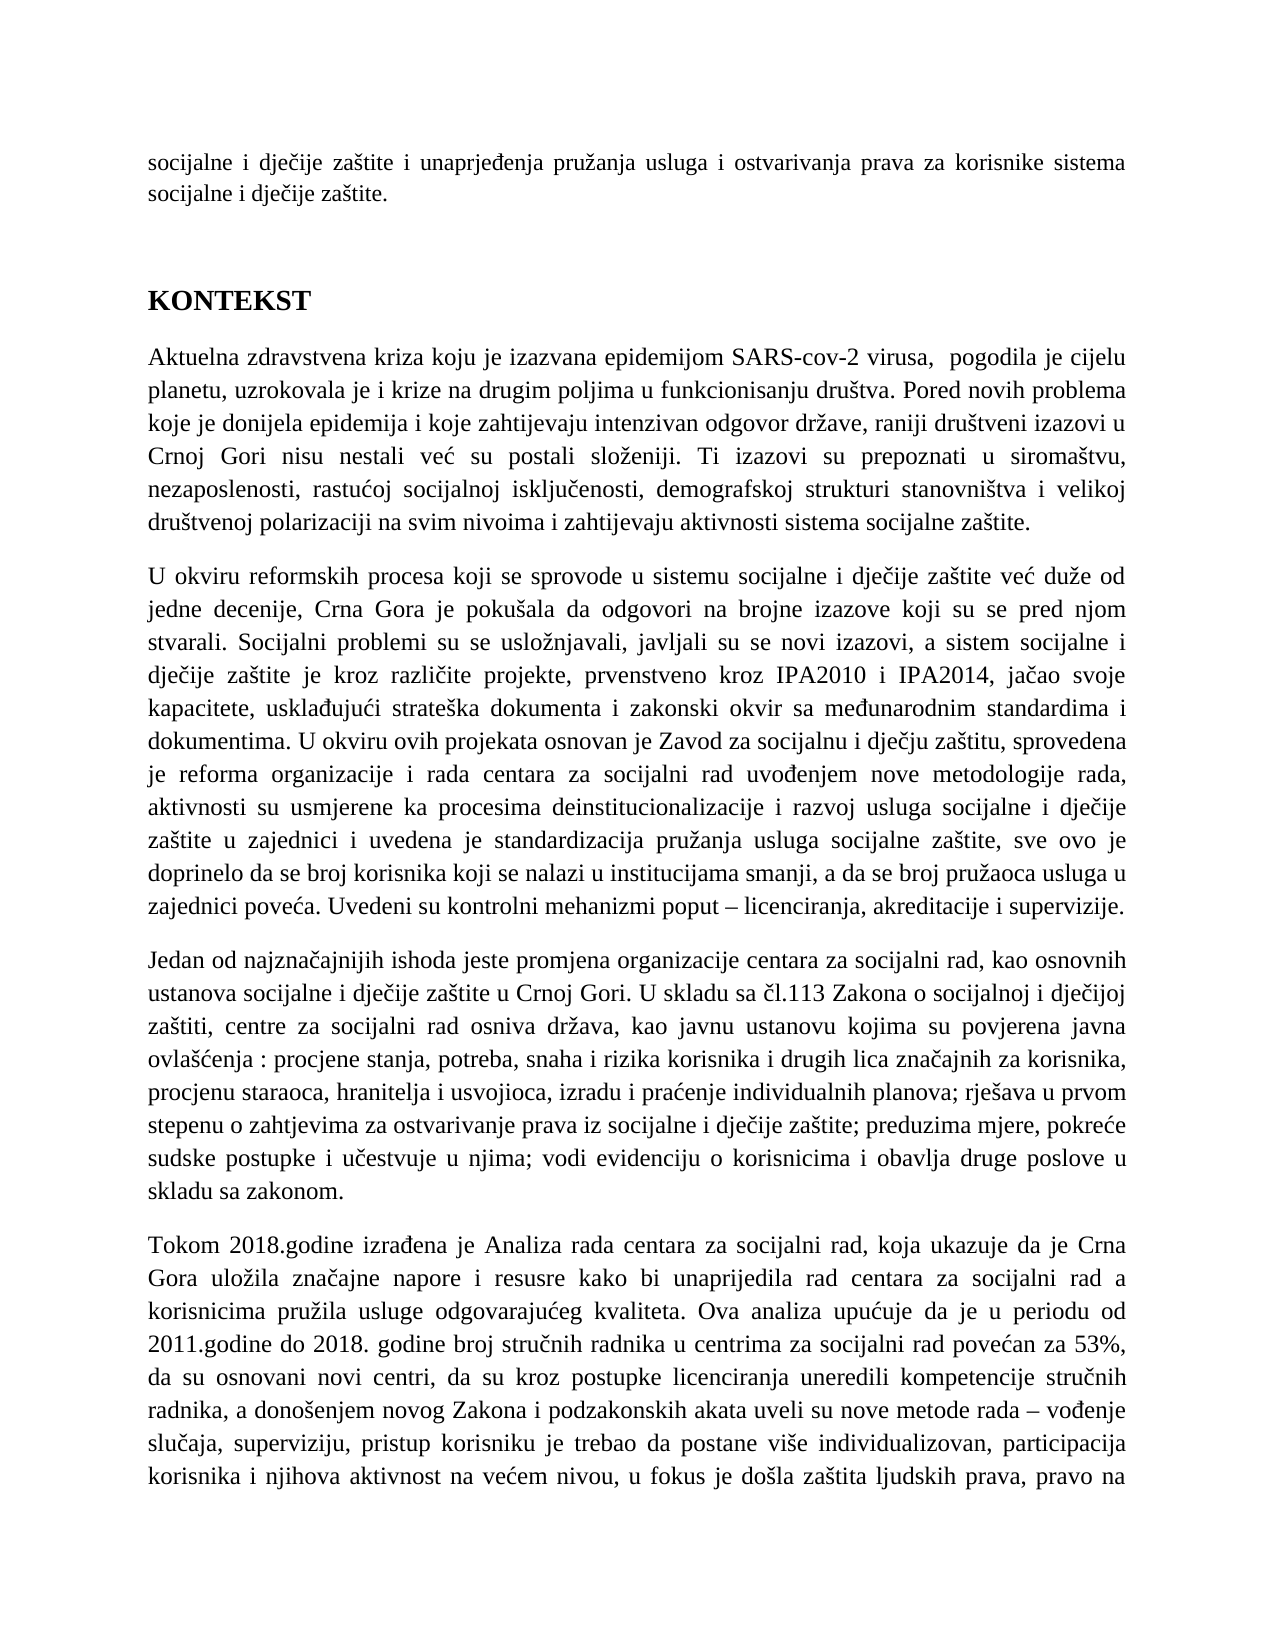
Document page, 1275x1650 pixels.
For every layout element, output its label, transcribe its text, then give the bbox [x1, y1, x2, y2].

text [148, 148, 1127, 207]
text KONTEKST [148, 283, 1127, 316]
text Aktuelna zdravstvena kriza koju je izazvana epidemijom SARS-cov-2 virusa, pogodila je cijelu planetu, uzrokovala je i krize na drugim poljima u funkcionisanju društva. Pored novih problema koje je donijela epidemija i koje zahtijevaju intenzivan odgovor države, raniji društveni izazovi u Crnoj Gori nisu nestali već su postali složeniji. Ti izazovi su prepoznati u siromaštvu, nezaposlenosti, rastućoj socijalnoj isključenosti, demografskoj strukturi stanovništva i velikoj društvenoj polarizaciji na svim nivoima i zahtijevaju aktivnosti sistema socijalne zaštite. [148, 342, 1127, 536]
text U okviru reformskih procesa koji se sprovode u sistemu socijalne i dječije zaštite već duže od jedne decenije, Crna Gora je pokušala da odgovori na brojne izazove koji su se pred njom stvarali. Socijalni problemi su se usložnjavali, javljali su se novi izazovi, a sistem socijalne i dječije zaštite je kroz različite projekte, prvenstveno kroz IPA2010 i IPA2014, jačao svoje kapacitete, usklađujući strateška dokumenta i zakonski okvir sa međunarodnim standardima i dokumentima. U okviru ovih projekata osnovan je Zavod za socijalnu i dječju zaštitu, sprovedena je reforma organizacije i rada centara za socijalni rad uvođenjem nove metodologije rada, aktivnosti su usmjerene ka procesima deinstitucionalizacije i razvoj usluga socijalne i dječije zaštite u zajednici i uvedena je standardizacija pružanja usluga socijalne zaštite, sve ovo je doprinelo da se broj korisnika koji se nalazi u institucijama smanji, a da se broj pružaoca usluga u zajednici poveća. Uvedeni su kontrolni mehanizmi poput – licenciranja, akreditacije i supervizije. [148, 561, 1127, 920]
text Jedan od najznačajnijih ishoda jeste promjena organizacije centara za socijalni rad, kao osnovnih ustanova socijalne i dječije zaštite u Crnoj Gori. U skladu sa čl.113 Zakona o socijalnoj i dječijoj zaštiti, centre za socijalni rad osniva država, kao javnu ustanovu kojima su povjerena javna ovlašćenja : procjene stanja, potreba, snaha i rizika korisnika i drugih lica značajnih za korisnika, procjenu staraoca, hranitelja i usvojioca, izradu i praćenje individualnih planova; rješava u prvom stepenu o zahtjevima za ostvarivanje prava iz socijalne i dječije zaštite; preduzima mjere, pokreće sudske postupke i učestvuje u njima; vodi evidenciju o korisnicima i obavlja druge poslove u skladu sa zakonom. [148, 945, 1127, 1205]
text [148, 1230, 1127, 1490]
